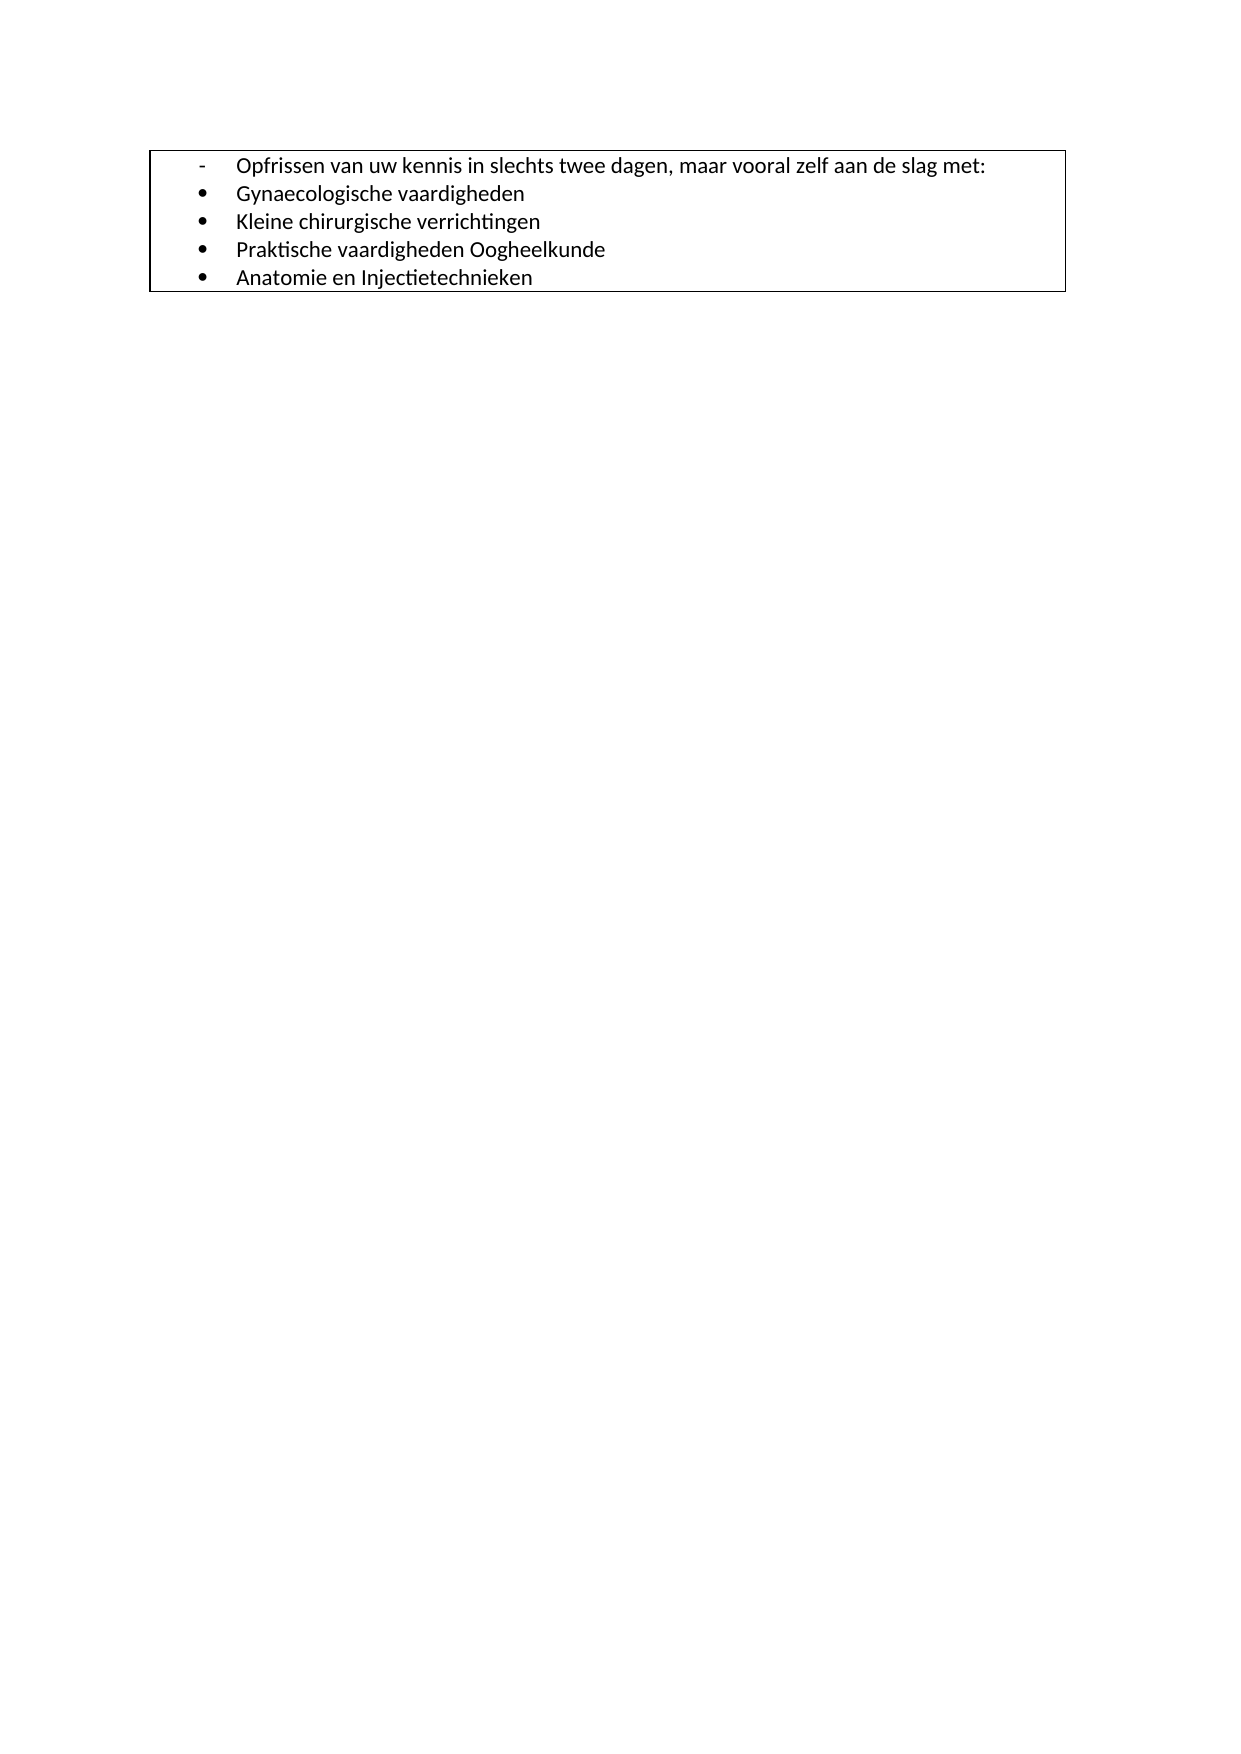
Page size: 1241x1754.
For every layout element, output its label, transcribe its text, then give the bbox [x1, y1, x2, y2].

table_cell Opfrissen van uw kennis in slechts twee dagen, maar vooral zelf aan de slag met: Gynaecologische vaardigheden Kleine chirurgische verrichtingen Praktische vaardigheden Oogheelkunde Anatomie en Injectietechnieken [151, 151, 1065, 291]
